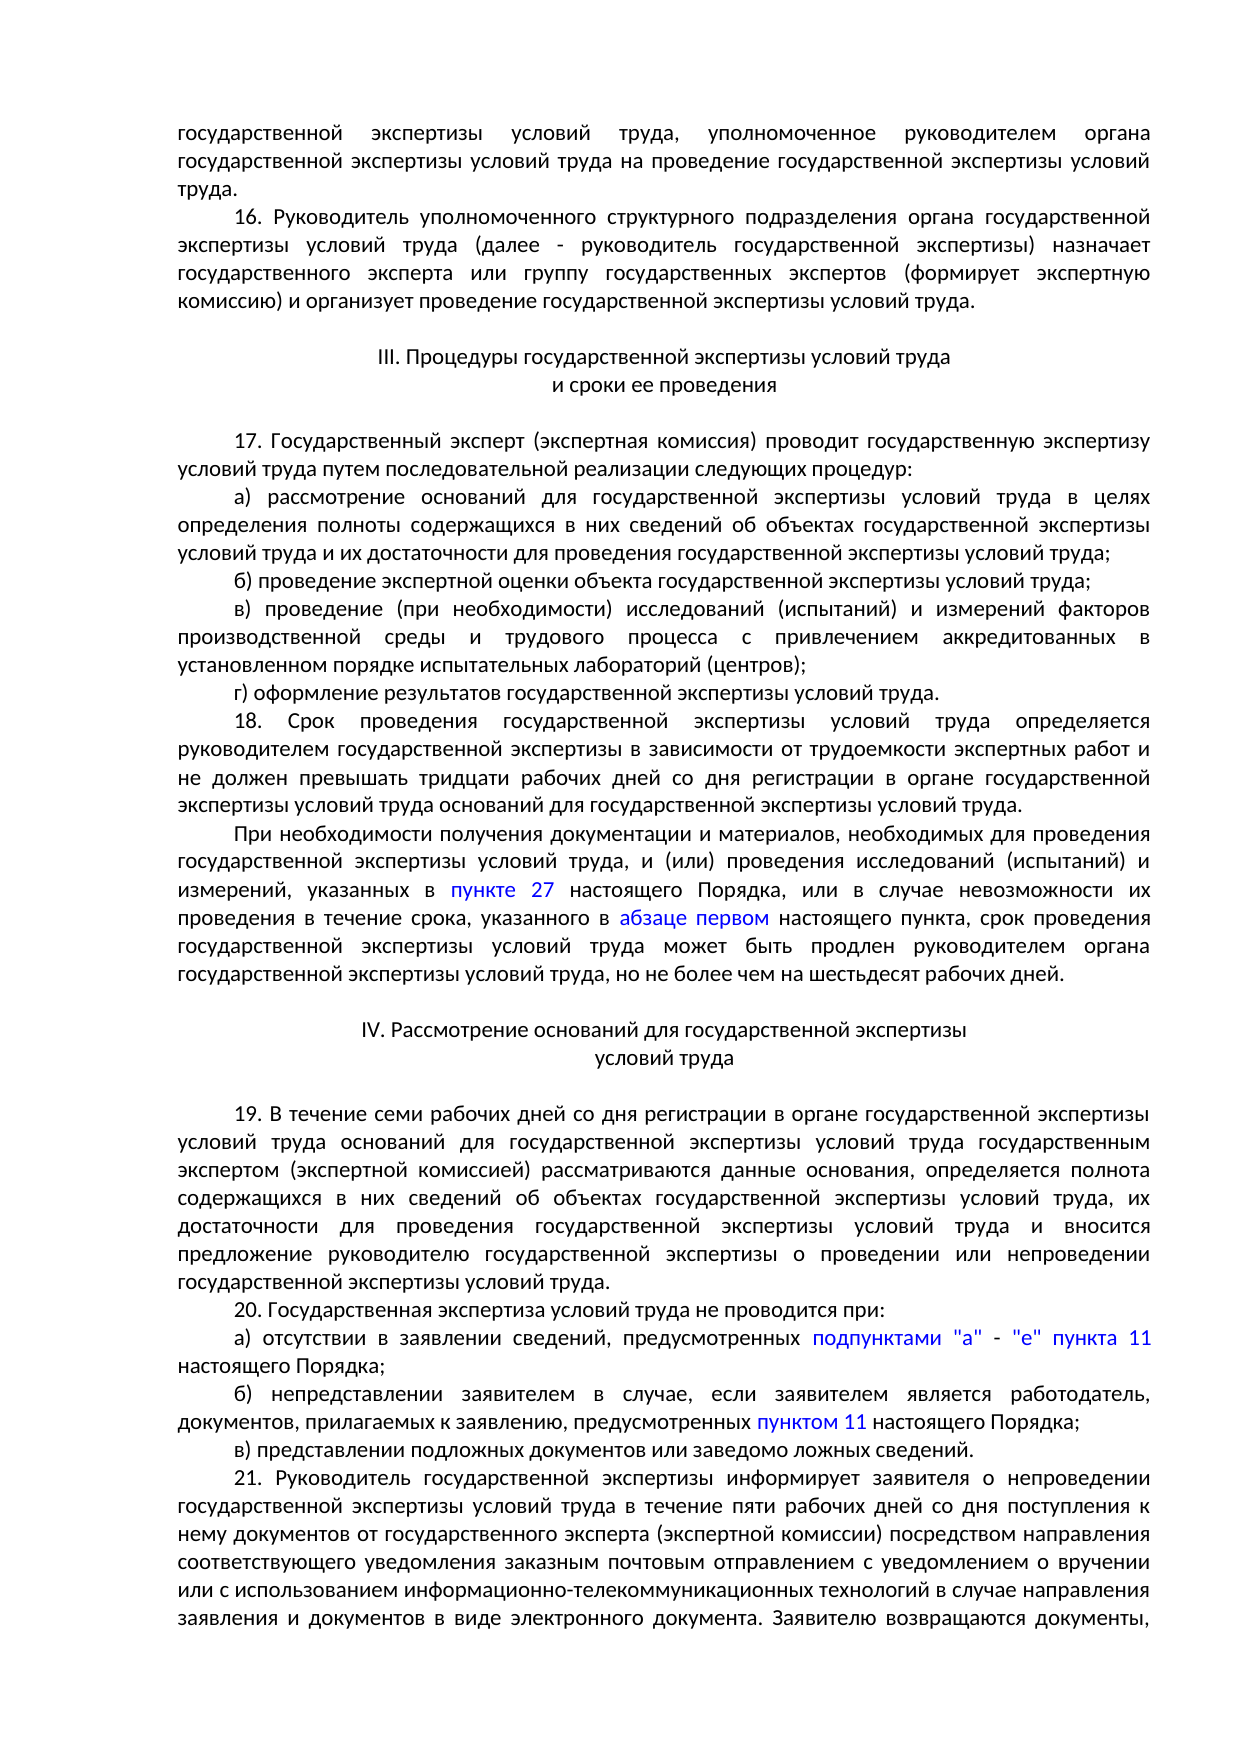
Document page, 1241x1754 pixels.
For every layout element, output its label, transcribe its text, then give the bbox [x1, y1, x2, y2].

text и сроки ее проведения [177, 370, 1152, 398]
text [177, 1463, 1152, 1631]
text 16. Руководитель уполномоченного структурного подразделения органа государственной экспертизы условий труда (далее - руководитель государственной экспертизы) назначает государственного эксперта или группу государственных экспертов (формирует экспертную комиссию) и организует проведение государственной экспертизы условий труда. [177, 202, 1152, 314]
text 20. Государственная экспертиза условий труда не проводится при: [177, 1295, 1152, 1323]
text б) непредставлении заявителем в случае, если заявителем является работодатель, документов, прилагаемых к заявлению, предусмотренных пунктом 11 настоящего Порядка; [177, 1379, 1152, 1435]
text г) оформление результатов государственной экспертизы условий труда. [177, 678, 1152, 707]
text 19. В течение семи рабочих дней со дня регистрации в органе государственной экспертизы условий труда оснований для государственной экспертизы условий труда государственным экспертом (экспертной комиссией) рассматриваются данные основания, определяется полнота содержащихся в них сведений об объектах государственной экспертизы условий труда, их достаточности для проведения государственной экспертизы условий труда и вносится предложение руководителю государственной экспертизы о проведении или непроведении государственной экспертизы условий труда. [177, 1099, 1152, 1295]
text б) проведение экспертной оценки объекта государственной экспертизы условий труда; [177, 566, 1152, 594]
text 18. Срок проведения государственной экспертизы условий труда определяется руководителем государственной экспертизы в зависимости от трудоемкости экспертных работ и не должен превышать тридцати рабочих дней со дня регистрации в органе государственной экспертизы условий труда оснований для государственной экспертизы условий труда. [177, 707, 1152, 819]
text в) проведение (при необходимости) исследований (испытаний) и измерений факторов производственной среды и трудового процесса с привлечением аккредитованных в установленном порядке испытательных лабораторий (центров); [177, 594, 1152, 678]
text а) рассмотрение оснований для государственной экспертизы условий труда в целях определения полноты содержащихся в них сведений об объектах государственной экспертизы условий труда и их достаточности для проведения государственной экспертизы условий труда; [177, 482, 1152, 566]
text в) представлении подложных документов или заведомо ложных сведений. [177, 1435, 1152, 1463]
text При необходимости получения документации и материалов, необходимых для проведения государственной экспертизы условий труда, и (или) проведения исследований (испытаний) и измерений, указанных в пункте 27 настоящего Порядка, или в случае невозможности их проведения в течение срока, указанного в абзаце первом настоящего пункта, срок проведения государственной экспертизы условий труда может быть продлен руководителем органа государственной экспертизы условий труда, но не более чем на шестьдесят рабочих дней. [177, 819, 1152, 987]
text а) отсутствии в заявлении сведений, предусмотренных подпунктами "а" - "е" пункта 11 настоящего Порядка; [177, 1323, 1152, 1379]
text 17. Государственный эксперт (экспертная комиссия) проводит государственную экспертизу условий труда путем последовательной реализации следующих процедур: [177, 426, 1152, 482]
text условий труда [177, 1043, 1152, 1071]
text III. Процедуры государственной экспертизы условий труда [177, 342, 1152, 370]
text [177, 118, 1152, 202]
text IV. Рассмотрение оснований для государственной экспертизы [177, 1015, 1152, 1043]
